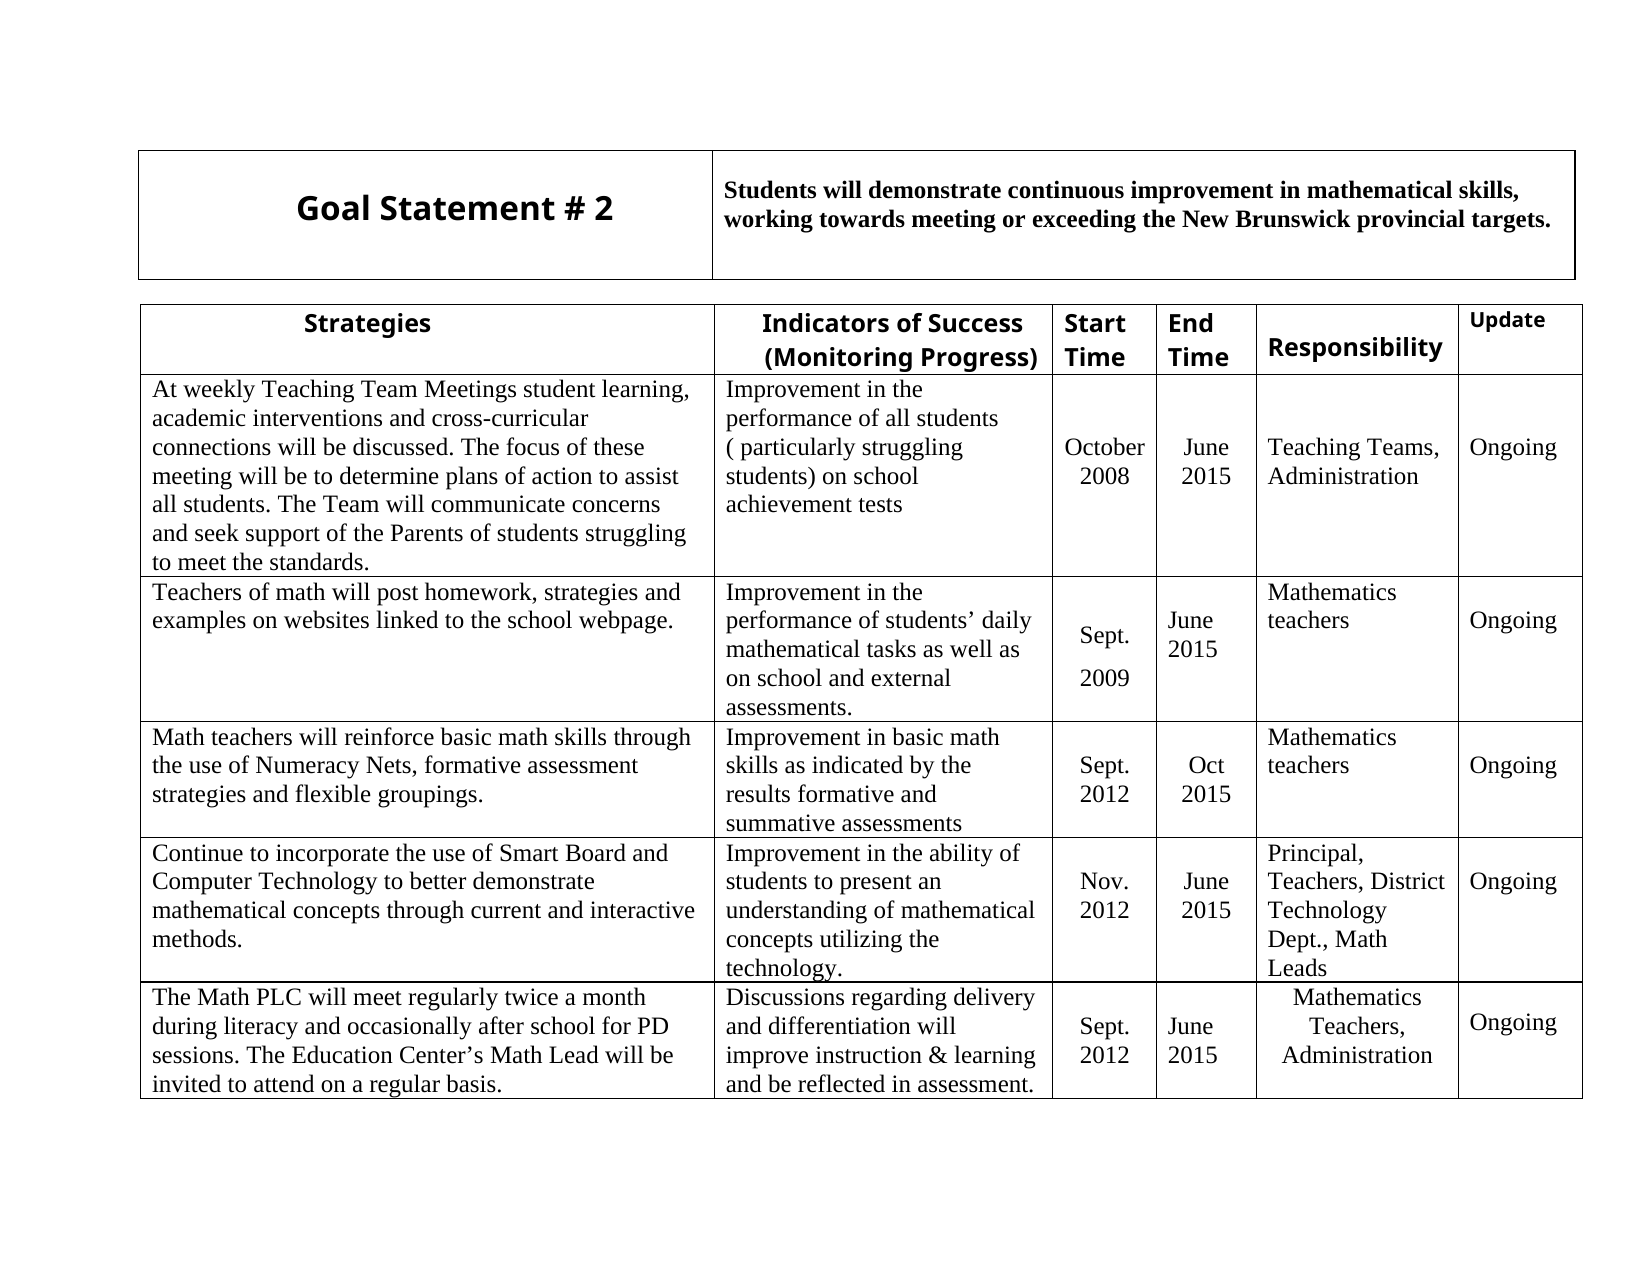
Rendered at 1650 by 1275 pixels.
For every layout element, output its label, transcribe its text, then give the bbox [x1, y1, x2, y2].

table_cell Discussions regarding delivery and differentiation will improve instruction & learning and be reflected in assessment. [715, 983, 1052, 1097]
table_cell Ongoing [1459, 983, 1582, 1097]
table_cell Mathematics teachers [1257, 577, 1458, 721]
table_cell The Math PLC will meet regularly twice a month during literacy and occasionally after school for PD sessions. The Education Center’s Math Lead will be invited to attend on a regular basis. [141, 983, 714, 1097]
table_header Responsibility [1257, 305, 1458, 373]
table_cell Teachers of math will post homework, strategies and examples on websites linked to the school webpage. [141, 577, 714, 721]
table_header Start Time [1053, 305, 1156, 373]
table_cell Oct 2015 [1157, 722, 1256, 837]
table_cell Continue to incorporate the use of Smart Board and Computer Technology to better demonstrate mathematical concepts through current and interactive methods. [141, 838, 714, 981]
table_cell June 2015 [1157, 577, 1256, 721]
table_cell Improvement in the ability of students to present an understanding of mathematical concepts utilizing the technology. [715, 838, 1052, 981]
table_cell Ongoing [1459, 838, 1582, 981]
table_cell Teaching Teams, Administration [1257, 375, 1458, 576]
table_cell Sept. 2009 [1053, 577, 1156, 721]
table_cell June 2015 [1157, 375, 1256, 576]
table_cell Sept. 2012 [1053, 722, 1156, 837]
table_header End Time [1157, 305, 1256, 373]
table_cell Ongoing [1459, 577, 1582, 721]
table_cell Math teachers will reinforce basic math skills through the use of Numeracy Nets, formative assessment strategies and flexible groupings. [141, 722, 714, 837]
table_cell Ongoing [1459, 375, 1582, 576]
table_header Indicators of Success (Monitoring Progress) [715, 305, 1052, 373]
table_header Goal Statement # 2 [139, 151, 712, 279]
table_cell Improvement in the performance of students’ daily mathematical tasks as well as on school and external assessments. [715, 577, 1052, 721]
table_cell Improvement in the performance of all students ( particularly struggling students) on school achievement tests [715, 375, 1052, 576]
table_cell Mathematics Teachers, Administration [1257, 983, 1458, 1097]
table_cell Improvement in basic math skills as indicated by the results formative and summative assessments [715, 722, 1052, 837]
table_cell Principal, Teachers, District Technology Dept., Math Leads [1257, 838, 1458, 981]
table_cell Nov. 2012 [1053, 838, 1156, 981]
table_cell At weekly Teaching Team Meetings student learning, academic interventions and cross-curricular connections will be discussed. The focus of these meeting will be to determine plans of action to assist all students. The Team will communicate concerns and seek support of the Parents of students struggling to meet the standards. [141, 375, 714, 576]
table_cell June 2015 [1157, 838, 1256, 981]
table_cell Sept. 2012 [1053, 983, 1156, 1097]
table_cell Mathematics teachers [1257, 722, 1458, 837]
table_header Strategies [141, 305, 714, 373]
table_header Update [1459, 305, 1582, 373]
table_header Students will demonstrate continuous improvement in mathematical skills, working towards meeting or exceeding the New Brunswick provincial targets. [713, 151, 1574, 279]
table_cell October2008 [1053, 375, 1156, 576]
table_cell Ongoing [1459, 722, 1582, 837]
table_cell June 2015 [1157, 983, 1256, 1097]
